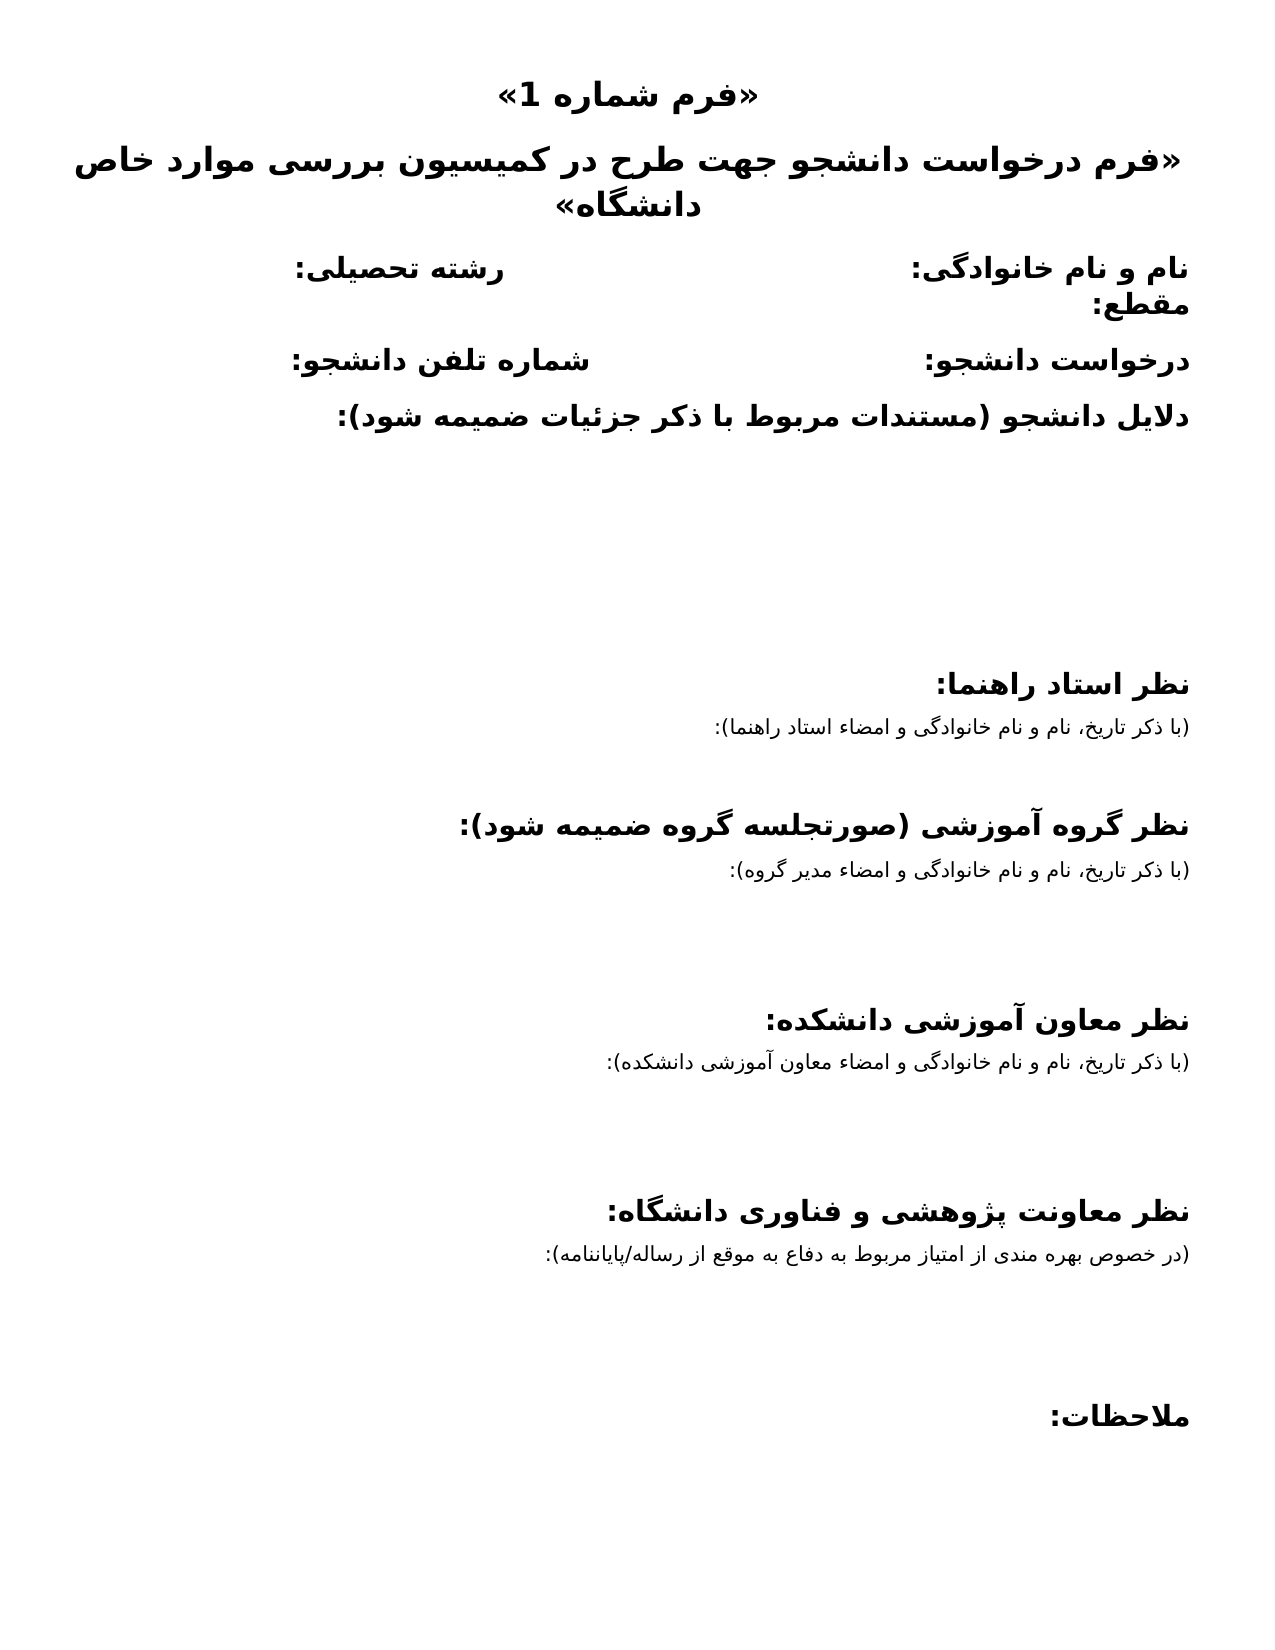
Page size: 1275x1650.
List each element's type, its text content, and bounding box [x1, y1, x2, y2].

text «فرم شماره 1» [66, 75, 1191, 114]
text نظر معاونت پژوهشی و فناوری دانشگاه: [66, 1207, 944, 1225]
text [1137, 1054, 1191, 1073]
text (با ذکر تاریخ، نام و نام خانوادگی و امضاء مدیر گروه): [768, 863, 1149, 882]
text (با ذکر تاریخ، نام و نام خانوادگی و امضاء معاون آموزشی دانشکده): [66, 1054, 1151, 1073]
text نظر گروه آموزشی (صورتجلسه گروه ضمیمه شود): [66, 811, 1191, 842]
text نظر استاد راهنما: [66, 679, 1155, 698]
text ملاحظات: [66, 1398, 1191, 1434]
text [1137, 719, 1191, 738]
text نظر معاون آموزشی دانشکده: [66, 1015, 1191, 1034]
text (در خصوص بهره مندی از امتیاز مربوط به دفاع به موقع از رساله/پایاننامه): [66, 1246, 1191, 1265]
text نام و نام خانوادگی: رشته تحصیلی: مقطع: [66, 250, 1191, 321]
text (با ذکر تاریخ، نام و نام خانوادگی و امضاء استاد راهنما): [66, 719, 1151, 738]
text «فرم درخواست دانشجو جهت طرح در کمیسیون بررسی موارد خاص دانشگاه» [66, 140, 1191, 224]
text (با ذکر تاریخ، نام و نام خانوادگی و امضاء مدیر گروه): [66, 863, 781, 882]
text نظر معاونت پژوهشی و فناوری دانشگاه: [895, 1207, 1155, 1225]
text دلایل دانشجو (مستندات مربوط با ذکر جزئیات ضمیمه شود): [66, 398, 1191, 434]
text درخواست دانشجو: شماره تلفن دانشجو: [66, 342, 1191, 377]
